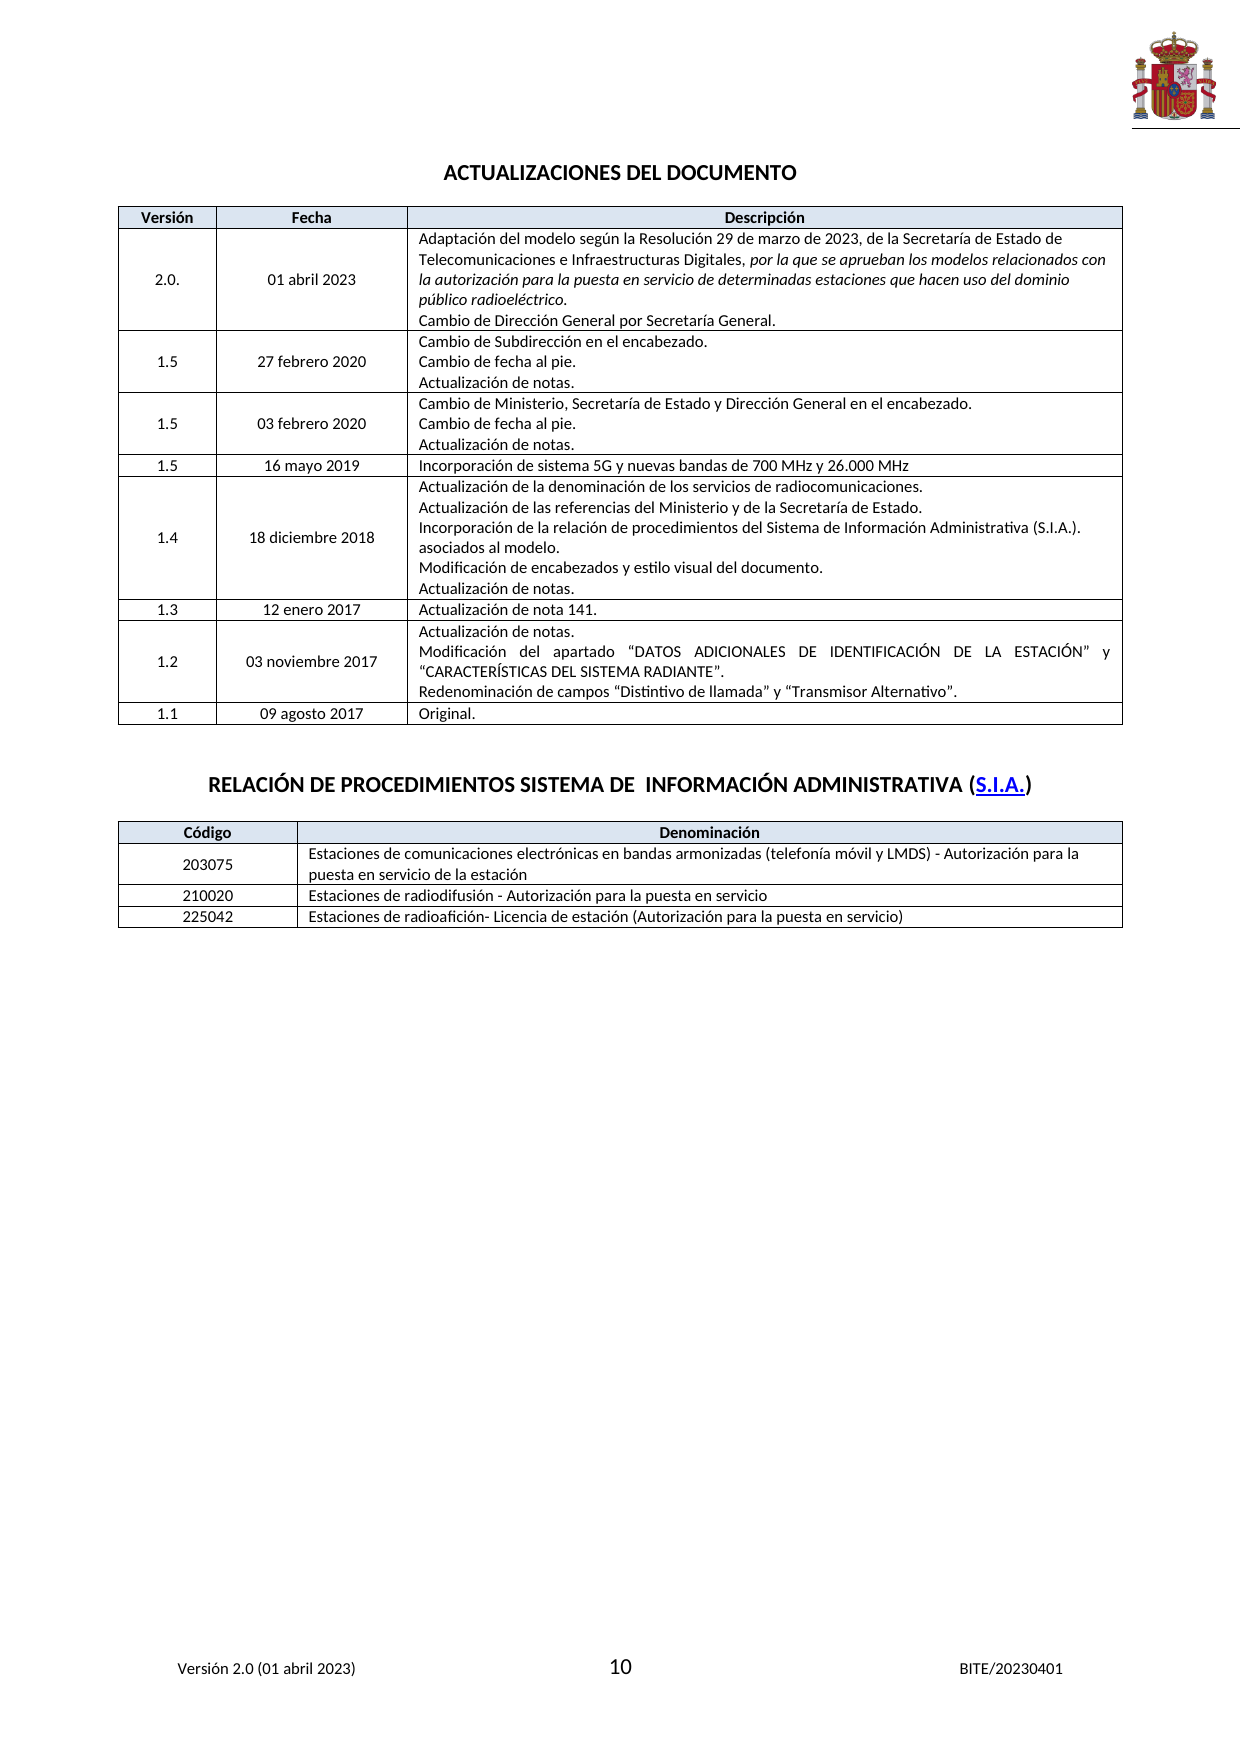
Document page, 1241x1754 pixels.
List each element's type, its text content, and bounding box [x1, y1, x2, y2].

table_header Versión [119, 207, 216, 228]
table_cell Estaciones de radioafición- Licencia de estación (Autorización para la puesta en servicio) [298, 907, 1122, 927]
table_cell 1.5 [119, 393, 216, 454]
table_cell 1.5 [119, 455, 216, 476]
table_cell Original. [408, 703, 1122, 723]
table_cell Adaptación del modelo según la Resolución 29 de marzo de 2023, de la Secretaría de Estado de Telecomunicaciones e Infraestructuras Digitales, por la que se aprueban los modelos relacionados con la autorización para la puesta en servicio de determinadas estaciones que hacen uso del dominio público radioeléctrico. Cambio de Dirección General por Secretaría General. [408, 229, 1122, 330]
table_cell Actualización de nota 141. [408, 600, 1122, 620]
table_cell Incorporación de sistema 5G y nuevas bandas de 700 MHz y 26.000 MHz [408, 455, 1122, 476]
table_header Denominación [298, 822, 1122, 843]
table_cell Estaciones de radiodifusión - Autorización para la puesta en servicio [298, 885, 1122, 906]
text ACTUALIZACIONES DEL DOCUMENTO [118, 158, 1122, 186]
table_cell 1.1 [119, 703, 216, 723]
table_cell 1.5 [119, 331, 216, 392]
table_cell 09 agosto 2017 [217, 703, 407, 723]
table_cell Estaciones de comunicaciones electrónicas en bandas armonizadas (telefonía móvil y LMDS) - Autorización para la puesta en servicio de la estación [298, 844, 1122, 884]
table_cell 1.4 [119, 477, 216, 598]
table_cell Actualización de la denominación de los servicios de radiocomunicaciones. Actualización de las referencias del Ministerio y de la Secretaría de Estado. Incorporación de la relación de procedimientos del Sistema de Información Administrativa (S.I.A.). asociados al modelo. Modificación de encabezados y estilo visual del documento. Actualización de notas. [408, 477, 1122, 598]
table_cell 1.2 [119, 621, 216, 702]
table_cell 03 noviembre 2017 [217, 621, 407, 702]
table_cell 12 enero 2017 [217, 600, 407, 620]
table_cell Cambio de Ministerio, Secretaría de Estado y Dirección General en el encabezado. Cambio de fecha al pie. Actualización de notas. [408, 393, 1122, 454]
table_cell Cambio de Subdirección en el encabezado. Cambio de fecha al pie. Actualización de notas. [408, 331, 1122, 392]
table_cell 27 febrero 2020 [217, 331, 407, 392]
table_cell 2.0. [119, 229, 216, 330]
table_cell 03 febrero 2020 [217, 393, 407, 454]
table_header Código [119, 822, 297, 843]
table_cell Actualización de notas. Modificación del apartado “DATOS ADICIONALES DE IDENTIFICACIÓN DE LA ESTACIÓN” y “CARACTERÍSTICAS DEL SISTEMA RADIANTE”. Redenominación de campos “Distintivo de llamada” y “Transmisor Alternativo”. [408, 621, 1122, 702]
picture [1132, 30, 1217, 121]
table_header Fecha [217, 207, 407, 228]
table_cell 16 mayo 2019 [217, 455, 407, 476]
table_cell 01 abril 2023 [217, 229, 407, 330]
text RELACIÓN DE Procedimientos Sistema de Información Administrativa (S.I.A.) [118, 770, 1122, 798]
table_cell 225042 [119, 907, 297, 927]
table_header Descripción [408, 207, 1122, 228]
table_cell 210020 [119, 885, 297, 906]
table_cell 18 diciembre 2018 [217, 477, 407, 598]
table_cell 1.3 [119, 600, 216, 620]
table_cell 203075 [119, 844, 297, 884]
